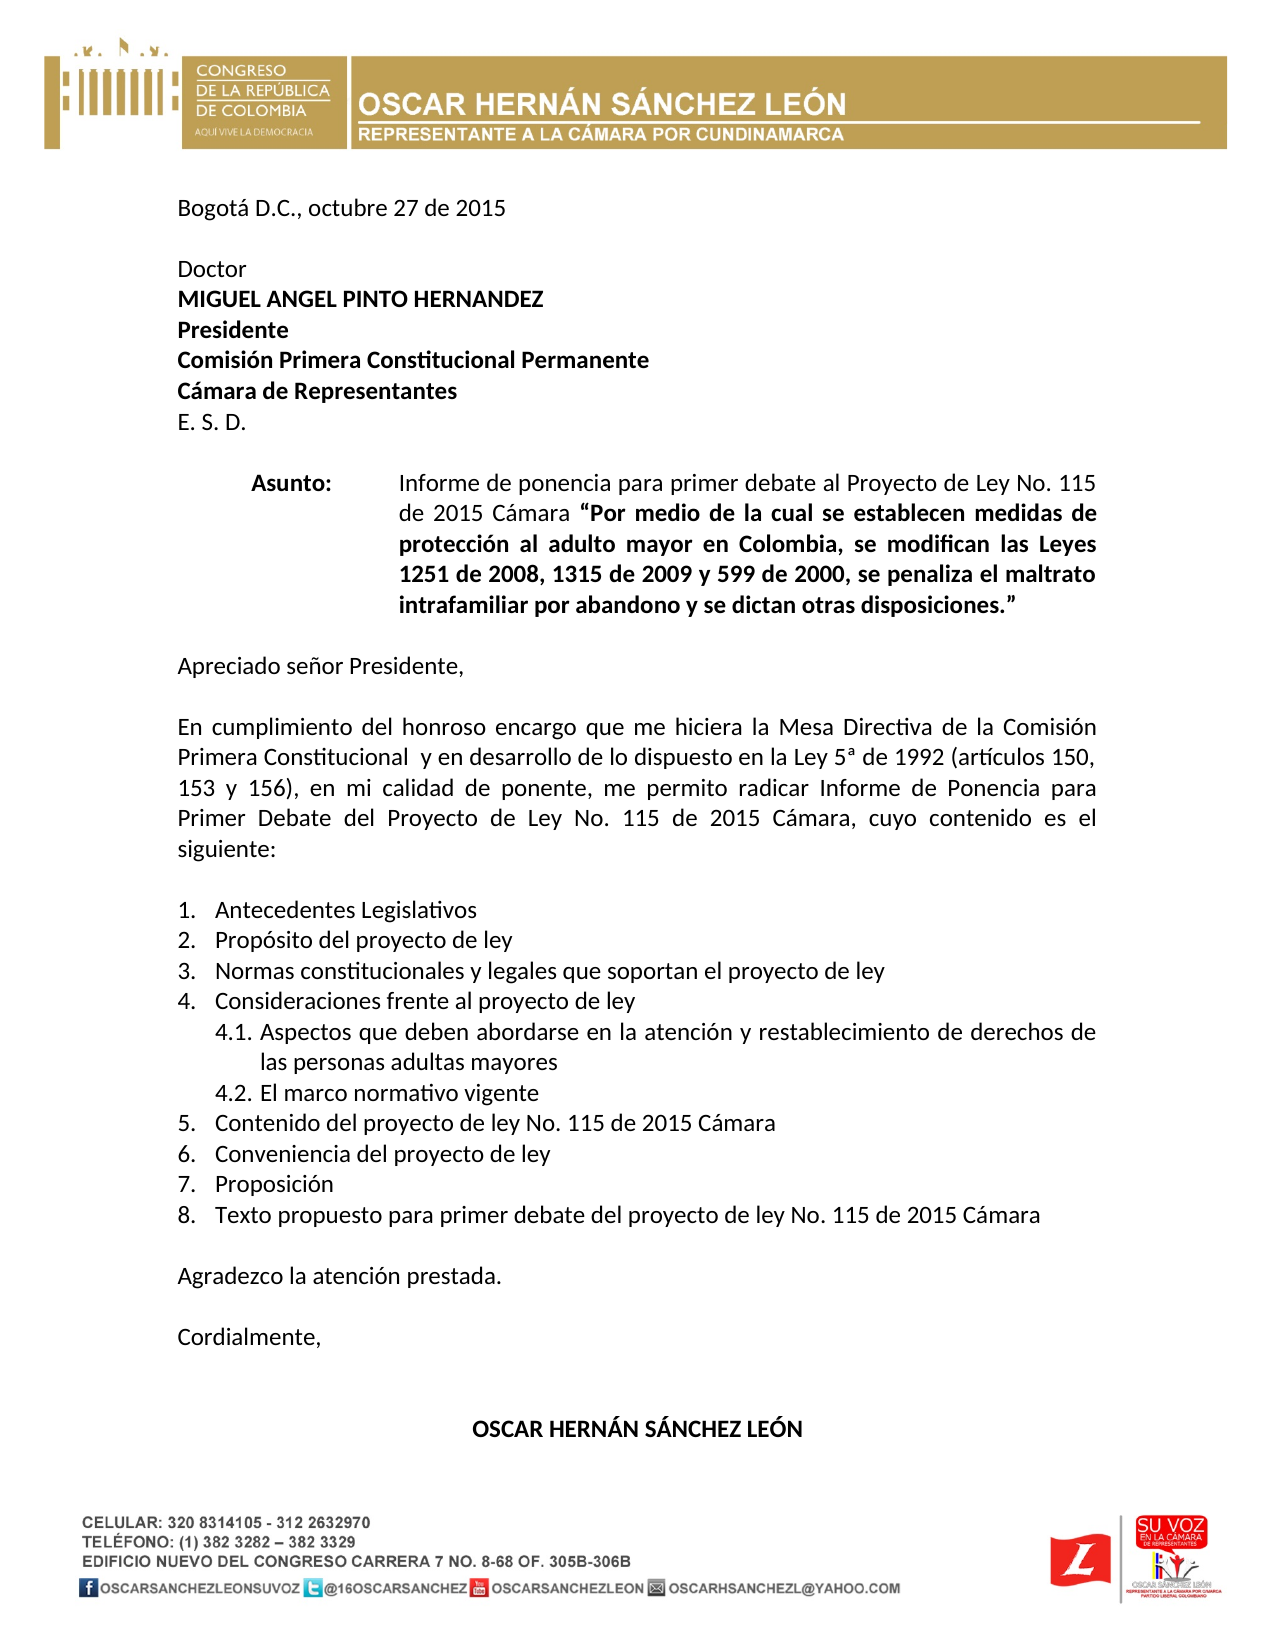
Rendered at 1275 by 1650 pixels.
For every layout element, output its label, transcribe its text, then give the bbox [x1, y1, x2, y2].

list Antecedentes Legislativos [177, 894, 1098, 924]
text Doctor [177, 253, 1098, 283]
text OSCAR HERNÁN SÁNCHEZ LEÓN [177, 1413, 1098, 1443]
text En cumplimiento del honroso encargo que me hiciera la Mesa Directiva de la Comisión Primera Constitucional y en desarrollo de lo dispuesto en la Ley 5ª de 1992 (artículos 150, 153 y 156), en mi calidad de ponente, me permito radicar Informe de Ponencia para Primer Debate del Proyecto de Ley No. 115 de 2015 Cámara, cuyo contenido es el siguiente: [177, 711, 1098, 863]
text Comisión Primera Constitucional Permanente [177, 344, 1098, 375]
picture [44, 1507, 1228, 1608]
text MIGUEL ANGEL PINTO HERNANDEZ [177, 283, 1098, 314]
list Normas constitucionales y legales que soportan el proyecto de ley [177, 955, 1098, 986]
list Conveniencia del proyecto de ley [177, 1138, 1098, 1169]
text Presidente [177, 314, 1098, 344]
text Cordialmente, [177, 1321, 1098, 1352]
list Texto propuesto para primer debate del proyecto de ley No. 115 de 2015 Cámara [177, 1199, 1098, 1230]
text Apreciado señor Presidente, [177, 650, 1098, 680]
text E. S. D. [177, 406, 1098, 436]
text Asunto: Informe de ponencia para primer debate al Proyecto de Ley No. 115 de 2015 Cámara “Por medio de la cual se establecen medidas de protección al adulto mayor en Colombia, se modifican las Leyes 1251 de 2008, 1315 de 2009 y 599 de 2000, se penaliza el maltrato intrafamiliar por abandono y se dictan otras disposiciones.” [251, 467, 1098, 619]
text Agradezco la atención prestada. [177, 1260, 1098, 1291]
list Contenido del proyecto de ley No. 115 de 2015 Cámara [177, 1108, 1098, 1138]
text Bogotá D.C., octubre 27 de 2015 [177, 192, 1098, 222]
list Aspectos que deben abordarse en la atención y restablecimiento de derechos de las personas adultas mayores [215, 1016, 1098, 1077]
list El marco normativo vigente [215, 1077, 1098, 1108]
text Cámara de Representantes [177, 375, 1098, 406]
picture [44, 29, 1228, 160]
list Consideraciones frente al proyecto de ley [177, 986, 1098, 1016]
list Proposición [177, 1169, 1098, 1199]
list Propósito del proyecto de ley [177, 924, 1098, 955]
